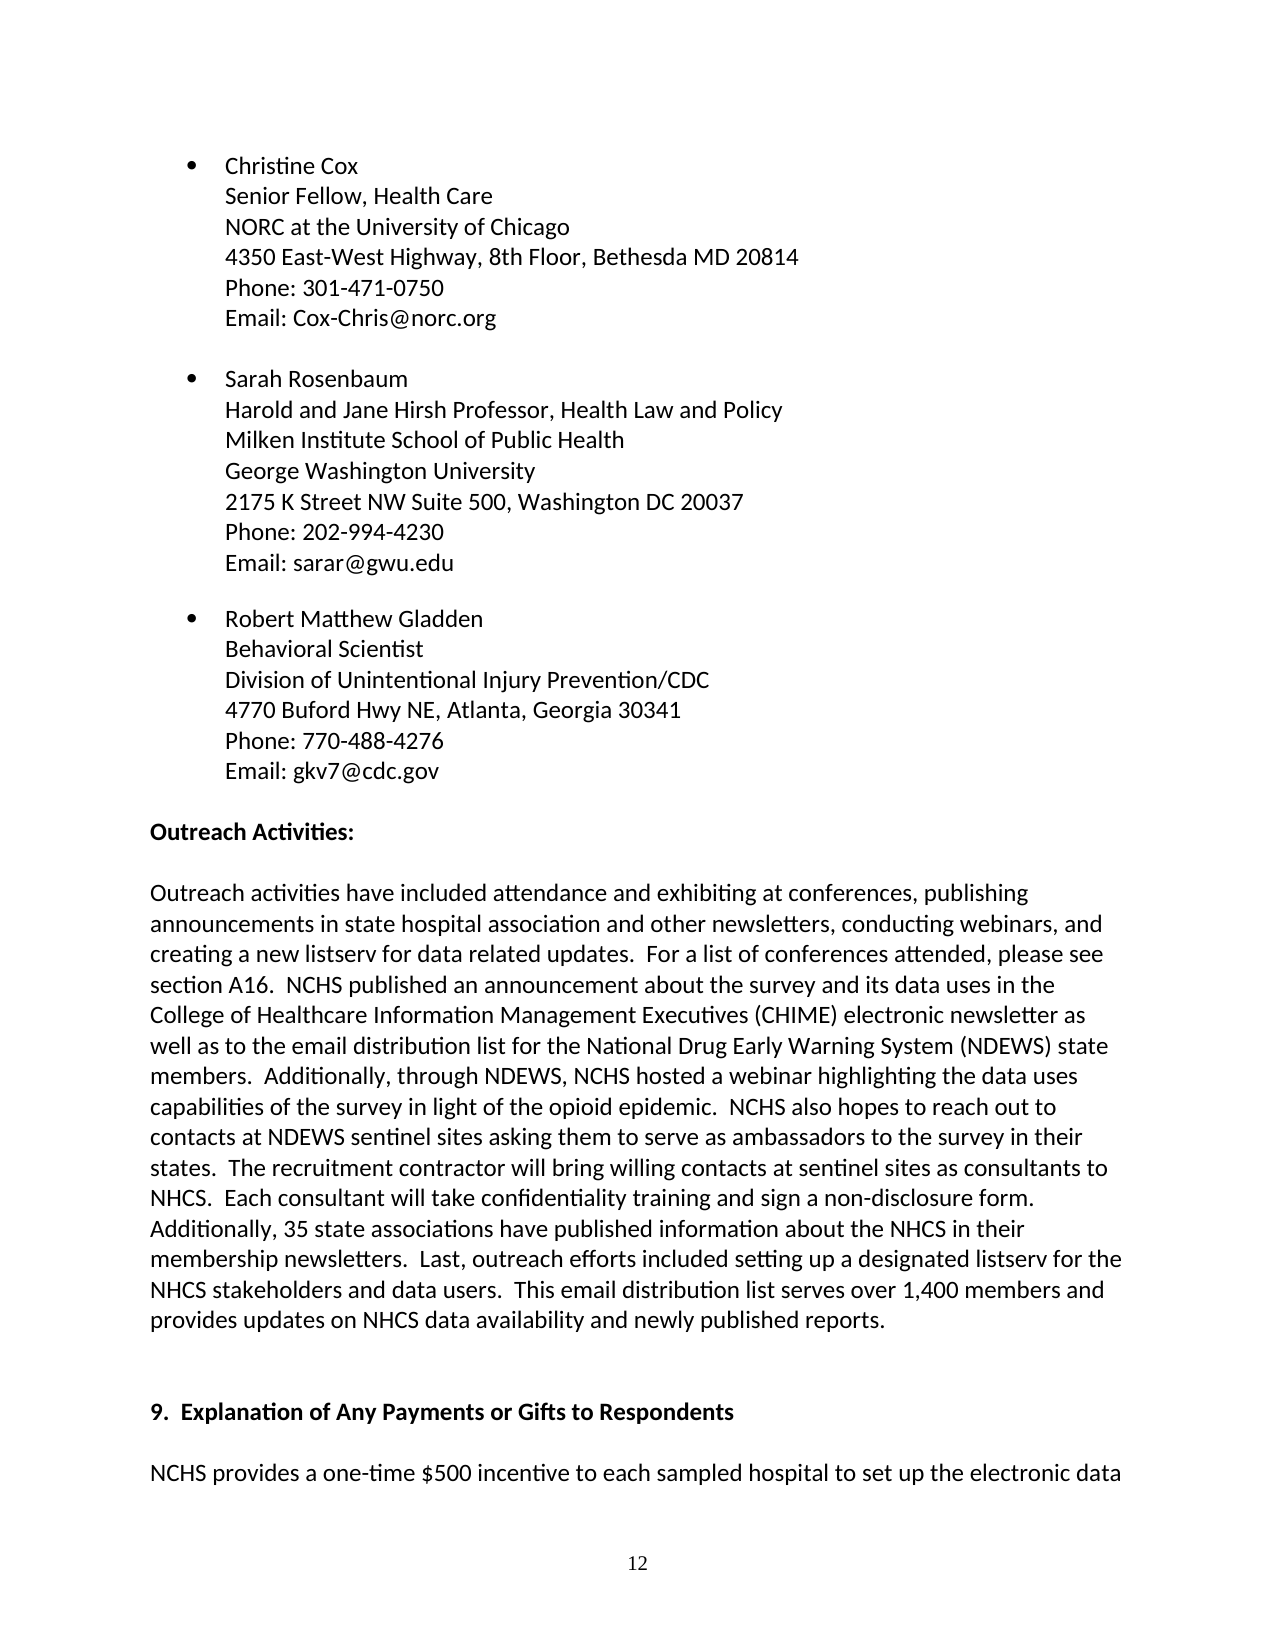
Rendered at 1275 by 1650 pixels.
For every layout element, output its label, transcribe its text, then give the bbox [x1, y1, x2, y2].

list 2175 K Street NW Suite 500, Washington DC 20037 [225, 486, 1125, 516]
list Sarah Rosenbaum [187, 364, 1125, 394]
list Milken Institute School of Public Health [225, 425, 1125, 455]
text Phone: 770-488-4276 [150, 725, 1125, 755]
list Email: sarar@gwu.edu [225, 547, 1125, 577]
list George Washington University [225, 455, 1125, 486]
text Division of Unintentional Injury Prevention/CDC [150, 664, 1125, 694]
list NORC at the University of Chicago [225, 211, 1125, 242]
list Senior Fellow, Health Care [225, 181, 1125, 211]
text Email: gkv7@cdc.gov [150, 755, 1125, 786]
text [150, 1457, 1125, 1488]
list Phone: 301-471-0750 [225, 272, 1125, 303]
list Christine Cox [187, 150, 1125, 181]
text Outreach activities have included attendance and exhibiting at conferences, publishing announcements in state hospital association and other newsletters, conducting webinars, and creating a new listserv for data related updates. For a list of conferences attended, please see section A16. NCHS published an announcement about the survey and its data uses in the College of Healthcare Information Management Executives (CHIME) electronic newsletter as well as to the email distribution list for the National Drug Early Warning System (NDEWS) state members. Additionally, through NDEWS, NCHS hosted a webinar highlighting the data uses capabilities of the survey in light of the opioid epidemic. NCHS also hopes to reach out to contacts at NDEWS sentinel sites asking them to serve as ambassadors to the survey in their states. The recruitment contractor will bring willing contacts at sentinel sites as consultants to NHCS. Each consultant will take confidentiality training and sign a non-disclosure form. Additionally, 35 state associations have published information about the NHCS in their membership newsletters. Last, outreach efforts included setting up a designated listserv for the NHCS stakeholders and data users. This email distribution list serves over 1,400 members and provides updates on NHCS data availability and newly published reports. [150, 877, 1125, 1335]
text Outreach Activities: [150, 816, 1125, 847]
list 4350 East-West Highway, 8th Floor, Bethesda MD 20814 [225, 242, 1125, 272]
list Phone: 202-994-4230 [225, 516, 1125, 547]
list Harold and Jane Hirsh Professor, Health Law and Policy [225, 394, 1125, 425]
text 4770 Buford Hwy NE, Atlanta, Georgia 30341 [150, 694, 1125, 725]
list Behavioral Scientist [225, 633, 1125, 664]
text 9. Explanation of Any Payments or Gifts to Respondents [150, 1396, 1125, 1427]
list Email: Cox-Chris@norc.org [225, 303, 1125, 333]
list Robert Matthew Gladden [187, 603, 1125, 633]
